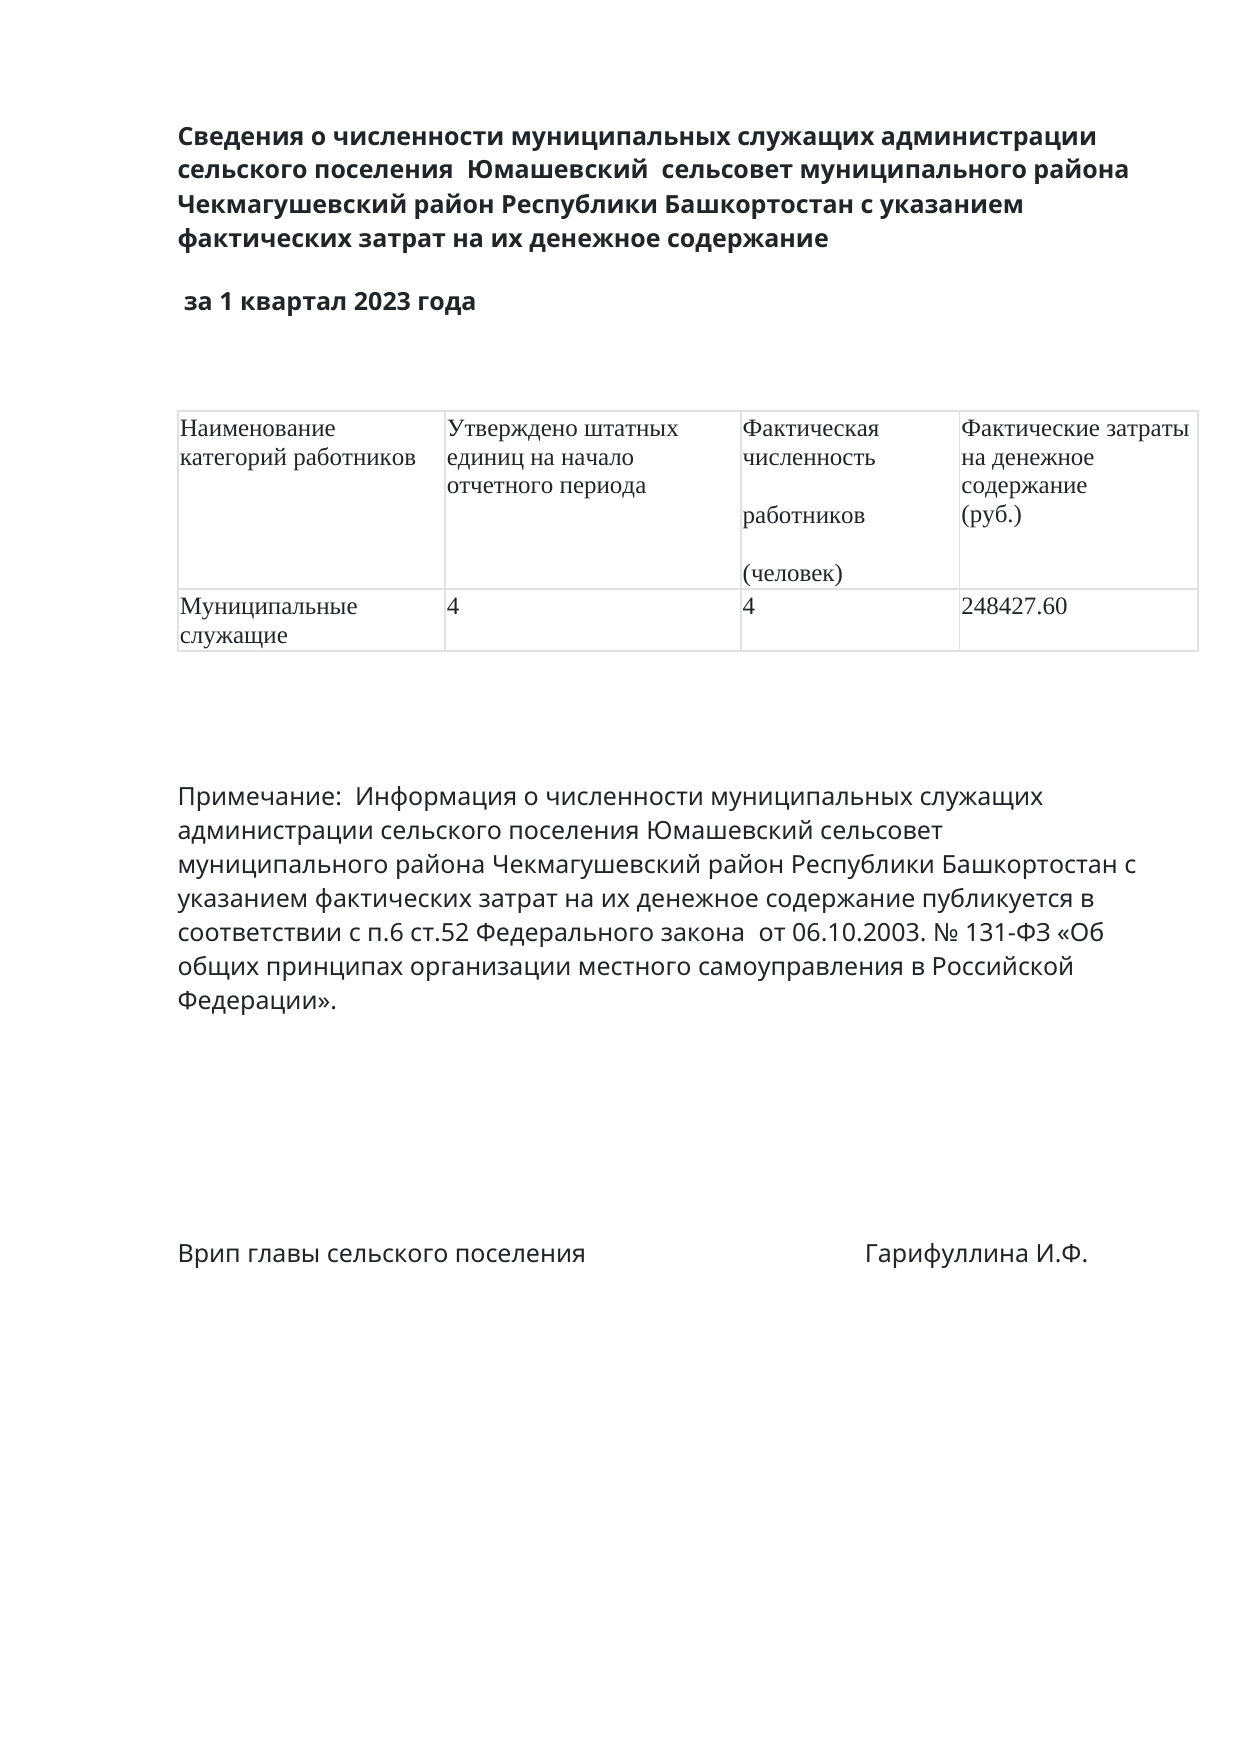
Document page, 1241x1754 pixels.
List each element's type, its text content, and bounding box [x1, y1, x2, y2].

table_header Утверждено штатных единиц на начало отчетного периода [446, 412, 740, 588]
text Врип главы сельского поселения Гарифуллина И.Ф. [177, 1236, 1152, 1269]
table_cell 4 [742, 590, 959, 650]
table_header Фактическая численность работников (человек) [742, 412, 959, 588]
text Примечание: Информация о численности муниципальных служащих администрации сельского поселения Юмашевский сельсовет муниципального района Чекмагушевский район Республики Башкортостан с указанием фактических затрат на их денежное содержание публикуется в соответствии с п.6 ст.52 Федерального закона от 06.10.2003. № 131-ФЗ «Об общих принципах организации местного самоуправления в Российской Федерации». [177, 778, 1152, 1017]
table_header Фактические затраты на денежное содержание (руб.) [960, 412, 1197, 588]
table_cell 4 [446, 590, 740, 650]
table_header Наименование категорий работников [179, 412, 444, 588]
text Сведения о численности муниципальных служащих администрации сельского поселения Юмашевский сельсовет муниципального района Чекмагушевский район Республики Башкортостан с указанием фактических затрат на их денежное содержание [177, 118, 1152, 254]
table_cell Муниципальные служащие [179, 590, 444, 650]
table_cell 248427.60 [960, 590, 1197, 650]
text за 1 квартал 2023 года [177, 283, 1152, 318]
